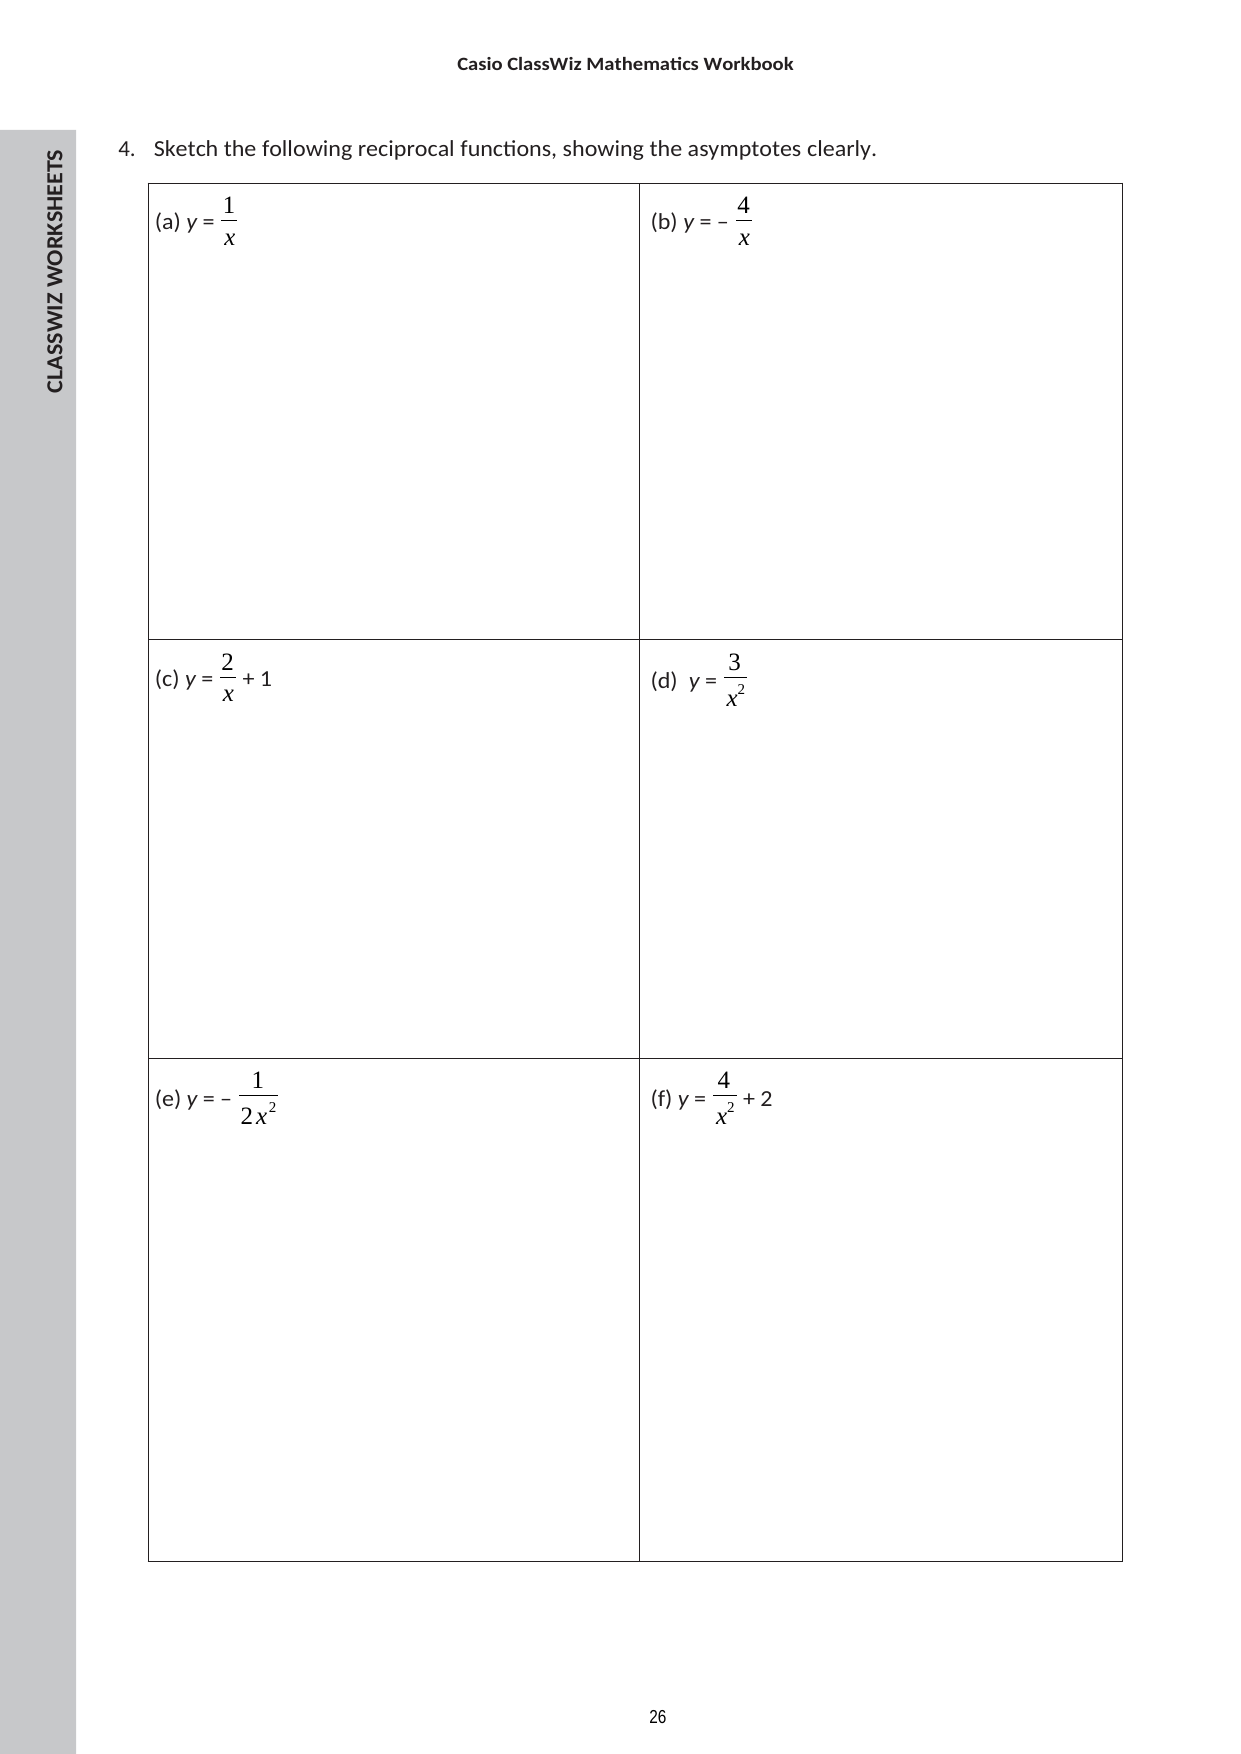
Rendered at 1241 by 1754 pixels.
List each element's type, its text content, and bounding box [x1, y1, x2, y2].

table_cell (c) y = + 1 [149, 640, 639, 1057]
table_cell (d) y = [640, 640, 1122, 1057]
text Casio ClassWiz Mathematics Workbook [75, 52, 1176, 75]
list Sketch the following reciprocal functions, showing the asymptotes clearly. [118, 134, 1240, 162]
table_cell (f) y = + 2 [640, 1059, 1122, 1561]
table_header (b) y = – [640, 184, 1122, 639]
table_header (a) y = [149, 184, 639, 639]
table_cell (e) y = – [149, 1059, 639, 1561]
